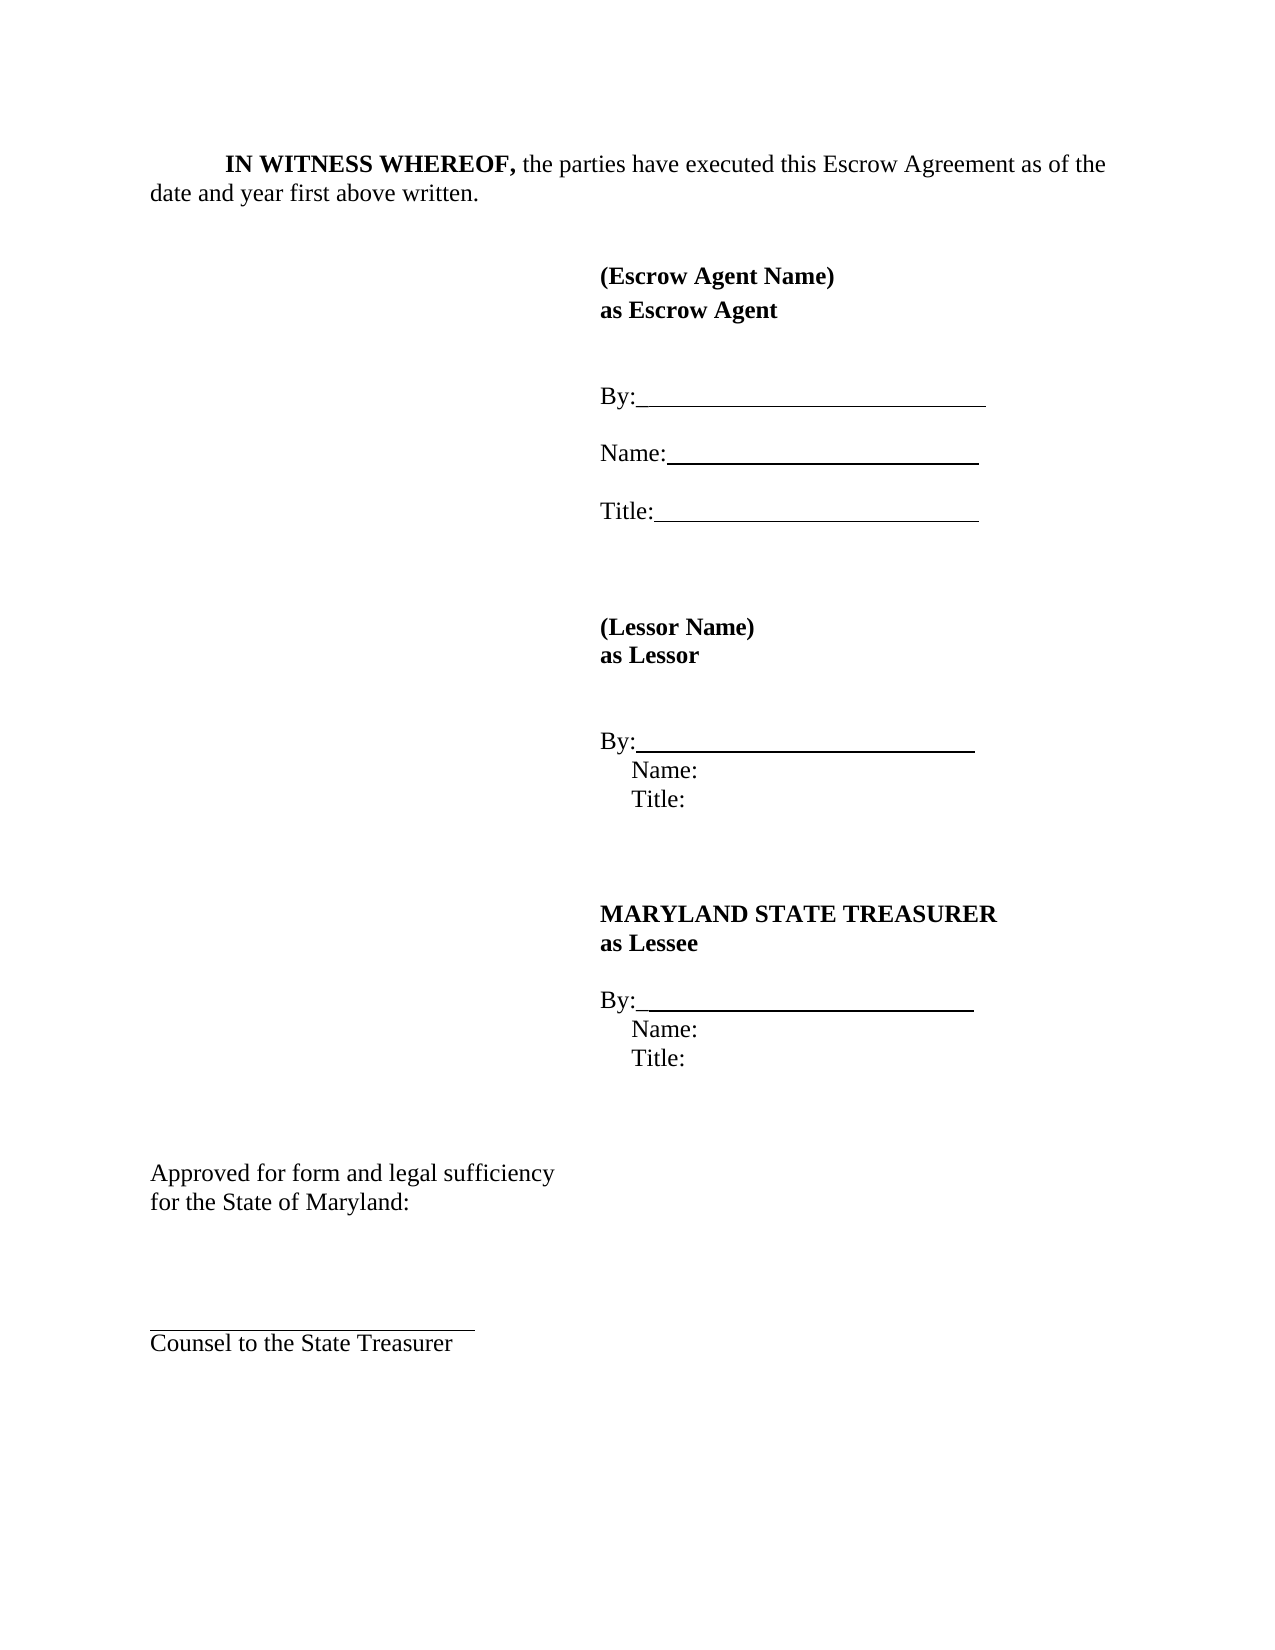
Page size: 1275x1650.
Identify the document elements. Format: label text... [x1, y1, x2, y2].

text Title: [169, 1043, 1148, 1071]
subtitle MARYLAND STATE TREASURER [600, 899, 1148, 928]
subtitle (Escrow Agent Name) as Escrow Agent [600, 261, 837, 324]
subtitle (Lessor Name) as Lessor [600, 612, 771, 669]
text Title: [169, 784, 1148, 812]
text Name: [600, 438, 1148, 467]
text Counsel to the State Treasurer [150, 1326, 1148, 1357]
text IN WITNESS WHEREOF, the parties have executed this Escrow Agreement as of the date and year first above written. [150, 149, 1125, 207]
text By:_ Name: [600, 985, 974, 1043]
text Approved for form and legal sufficiency for the State of Maryland: [150, 1158, 557, 1215]
text By:_ [600, 381, 1148, 409]
text as Lessee [600, 928, 1148, 957]
text By: Name: [600, 726, 975, 784]
text Title: [600, 496, 1148, 524]
